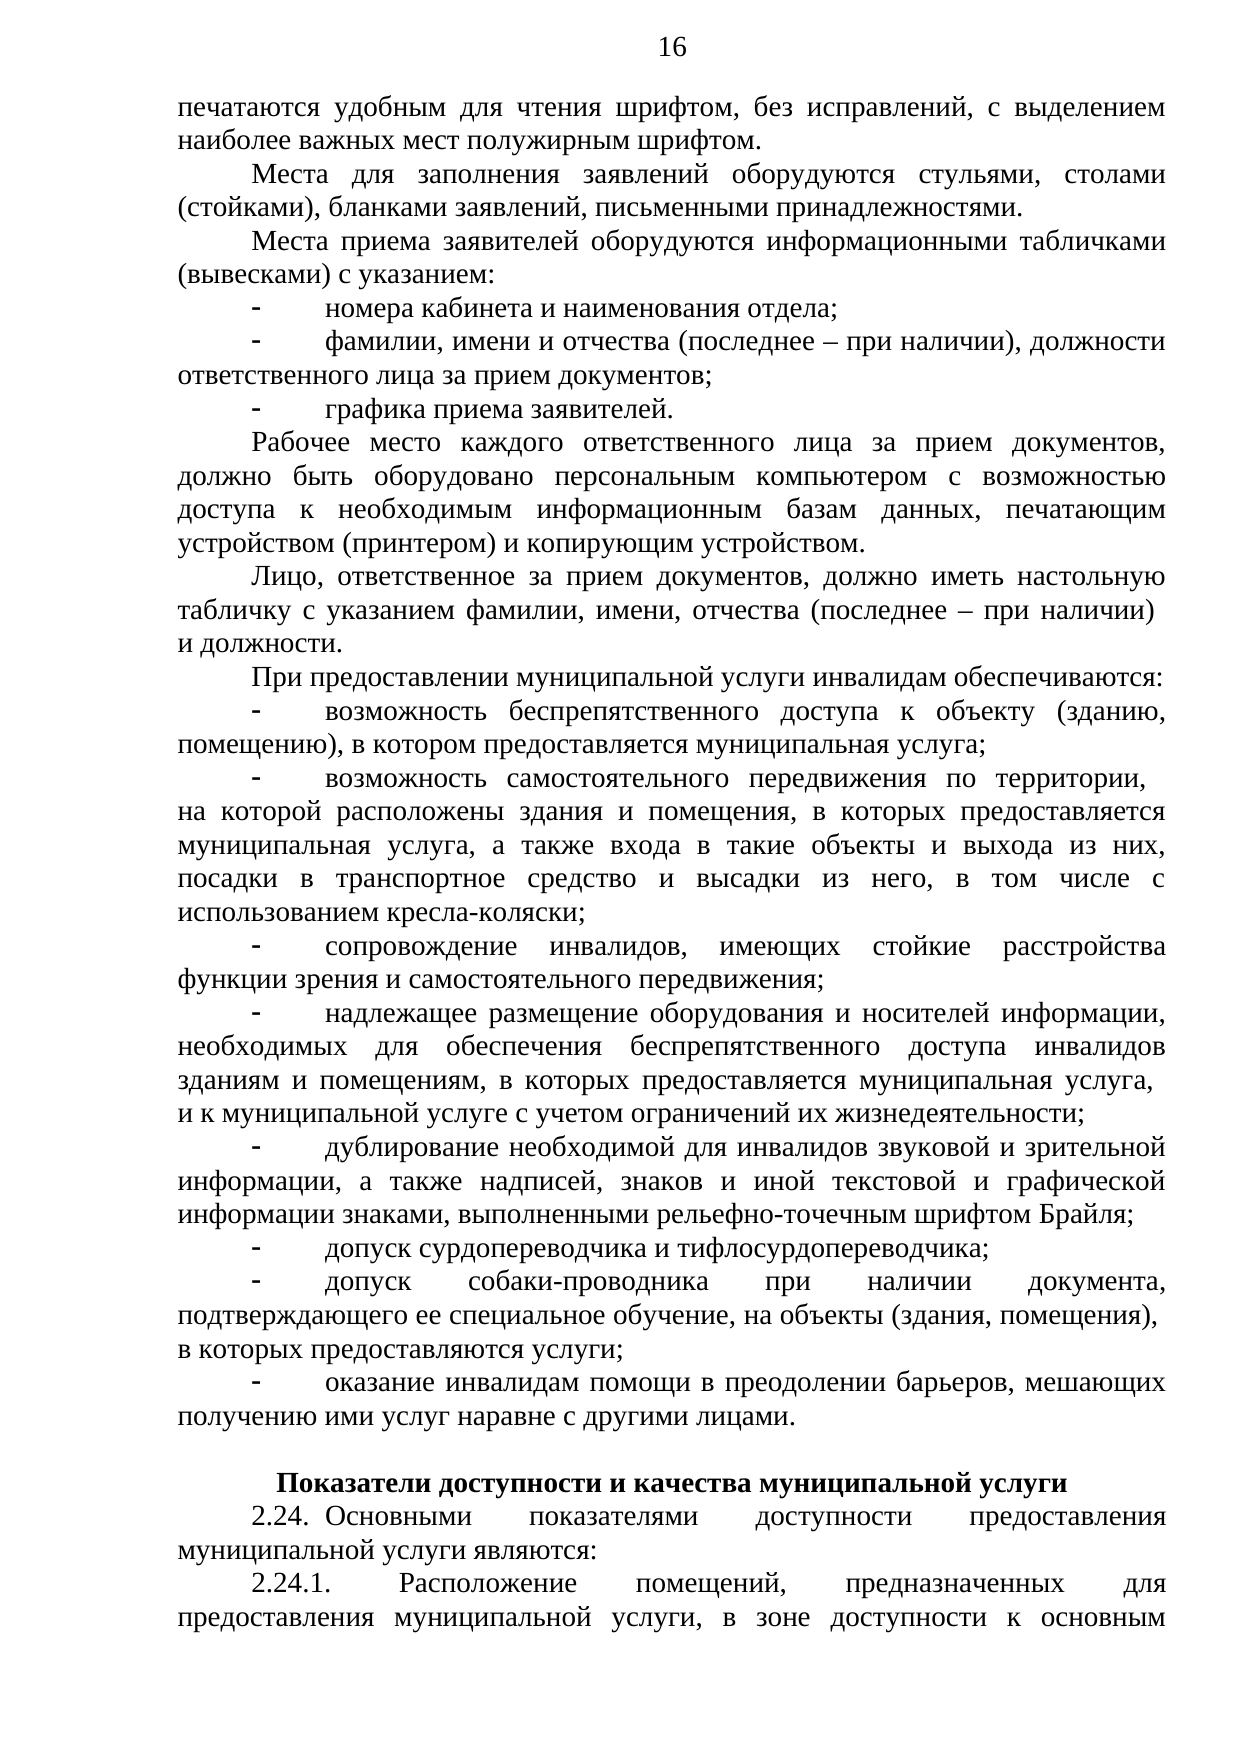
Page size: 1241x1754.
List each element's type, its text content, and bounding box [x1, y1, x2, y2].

list Основными показателями доступности предоставления муниципальной услуги являются: [177, 1498, 1167, 1566]
list допуск собаки-проводника при наличии документа, подтверждающего ее специальное обучение, на объекты (здания, помещения), в которых предоставляются услуги; [177, 1263, 1167, 1364]
list возможность беспрепятственного доступа к объекту (зданию, помещению), в котором предоставляется муниципальная услуга; [177, 693, 1167, 760]
text Места для заполнения заявлений оборудуются стульями, столами (стойками), бланками заявлений, письменными принадлежностями. [177, 156, 1167, 223]
text Лицо, ответственное за прием документов, должно иметь настольную табличку с указанием фамилии, имени, отчества (последнее – при наличии) и должности. [177, 558, 1167, 659]
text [177, 89, 1167, 156]
list сопровождение инвалидов, имеющих стойкие расстройства функции зрения и самостоятельного передвижения; [177, 928, 1167, 995]
list номера кабинета и наименования отдела; [177, 290, 1167, 323]
text Места приема заявителей оборудуются информационными табличками (вывесками) с указанием: [177, 223, 1167, 290]
list возможность самостоятельного передвижения по территории, на которой расположены здания и помещения, в которых предоставляется муниципальная услуга, а также входа в такие объекты и выхода из них, посадки в транспортное средство и высадки из него, в том числе с использованием кресла-коляски; [177, 760, 1167, 928]
list фамилии, имени и отчества (последнее – при наличии), должности ответственного лица за прием документов; [177, 323, 1167, 391]
list надлежащее размещение оборудования и носителей информации, необходимых для обеспечения беспрепятственного доступа инвалидов зданиям и помещениям, в которых предоставляется муниципальная услуга, и к муниципальной услуге с учетом ограничений их жизнедеятельности; [177, 995, 1167, 1129]
text Показатели доступности и качества муниципальной услуги [177, 1465, 1167, 1498]
list графика приема заявителей. [177, 391, 1167, 424]
list дублирование необходимой для инвалидов звуковой и зрительной информации, а также надписей, знаков и иной текстовой и графической информации знаками, выполненными рельефно-точечным шрифтом Брайля; [177, 1129, 1167, 1230]
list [177, 1566, 1167, 1633]
text При предоставлении муниципальной услуги инвалидам обеспечиваются: [177, 659, 1167, 693]
list оказание инвалидам помощи в преодолении барьеров, мешающих получению ими услуг наравне с другими лицами. [177, 1364, 1167, 1431]
list допуск сурдопереводчика и тифлосурдопереводчика; [177, 1230, 1167, 1263]
text Рабочее место каждого ответственного лица за прием документов, должно быть оборудовано персональным компьютером с возможностью доступа к необходимым информационным базам данных, печатающим устройством (принтером) и копирующим устройством. [177, 424, 1167, 558]
